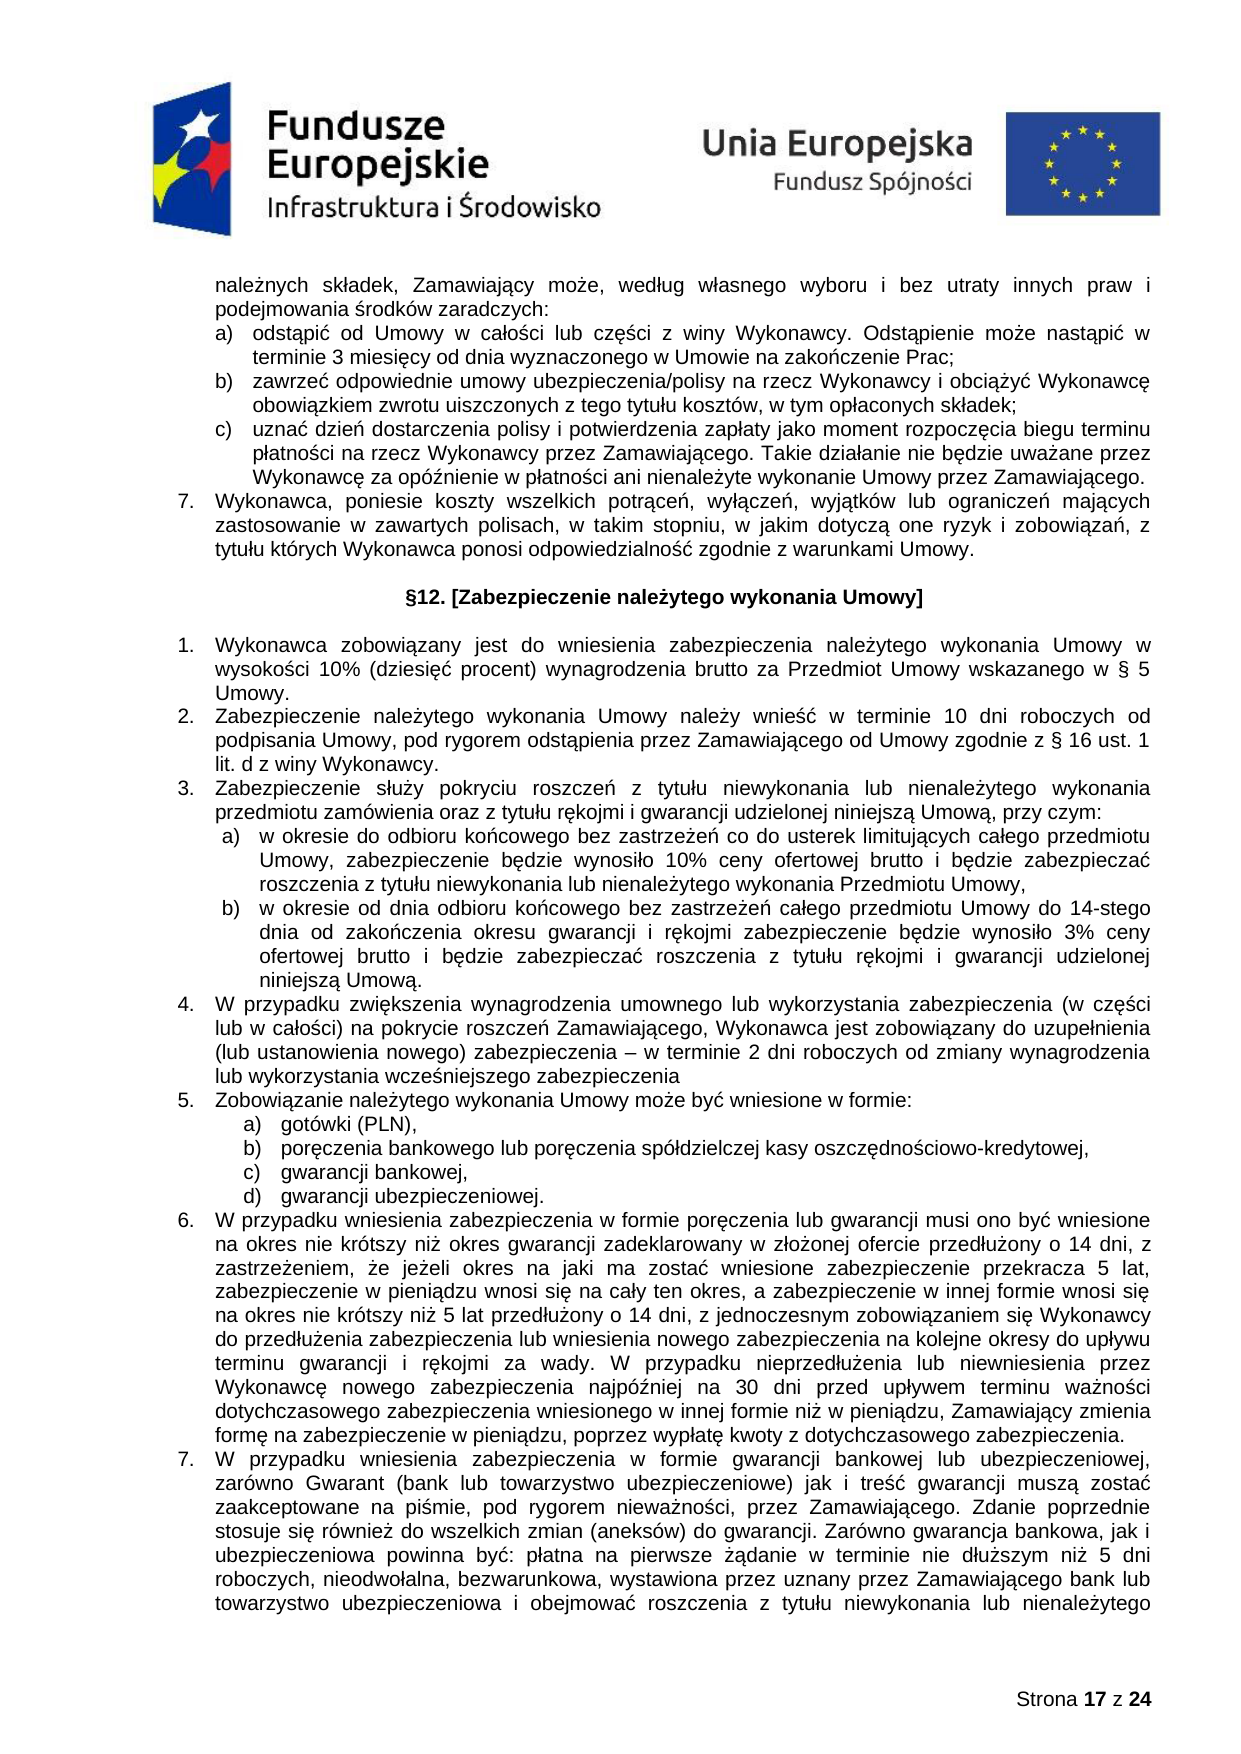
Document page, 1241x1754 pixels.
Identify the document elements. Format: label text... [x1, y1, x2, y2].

list Zobowiązanie należytego wykonania Umowy może być wniesione w formie: [177, 1088, 1152, 1112]
list Wykonawca, poniesie koszty wszelkich potrąceń, wyłączeń, wyjątków lub ograniczeń mających zastosowanie w zawartych polisach, w takim stopniu, w jakim dotyczą one ryzyk i zobowiązań, z tytułu których Wykonawca ponosi odpowiedzialność zgodnie z warunkami Umowy. [177, 489, 1152, 561]
list odstąpić od Umowy w całości lub części z winy Wykonawcy. Odstąpienie może nastąpić w terminie 3 miesięcy od dnia wyznaczonego w Umowie na zakończenie Prac; [215, 321, 1152, 369]
list W przypadku wniesienia zabezpieczenia w formie poręczenia lub gwarancji musi ono być wniesione na okres nie krótszy niż okres gwarancji zadeklarowany w złożonej ofercie przedłużony o 14 dni, z zastrzeżeniem, że jeżeli okres na jaki ma zostać wniesione zabezpieczenie przekracza 5 lat, zabezpieczenie w pieniądzu wnosi się na cały ten okres, a zabezpieczenie w innej formie wnosi się na okres nie krótszy niż 5 lat przedłużony o 14 dni, z jednoczesnym zobowiązaniem się Wykonawcy do przedłużenia zabezpieczenia lub wniesienia nowego zabezpieczenia na kolejne okresy do upływu terminu gwarancji i rękojmi za wady. W przypadku nieprzedłużenia lub niewniesienia przez Wykonawcę nowego zabezpieczenia najpóźniej na 30 dni przed upływem terminu ważności dotychczasowego zabezpieczenia wniesionego w innej formie niż w pieniądzu, Zamawiający zmienia formę na zabezpieczenie w pieniądzu, poprzez wypłatę kwoty z dotychczasowego zabezpieczenia. [177, 1207, 1152, 1447]
list Zabezpieczenie służy pokryciu roszczeń z tytułu niewykonania lub nienależytego wykonania przedmiotu zamówienia oraz z tytułu rękojmi i gwarancji udzielonej niniejszą Umową, przy czym: [177, 776, 1152, 824]
text §12. [Zabezpieczenie należytego wykonania Umowy] [177, 584, 1152, 608]
list gwarancji ubezpieczeniowej. [243, 1183, 1152, 1207]
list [177, 1447, 1152, 1615]
list W przypadku zwiększenia wynagrodzenia umownego lub wykorzystania zabezpieczenia (w części lub w całości) na pokrycie roszczeń Zamawiającego, Wykonawca jest zobowiązany do uzupełnienia (lub ustanowienia nowego) zabezpieczenia – w terminie 2 dni roboczych od zmiany wynagrodzenia lub wykorzystania wcześniejszego zabezpieczenia [177, 992, 1152, 1088]
list gotówki (PLN), [243, 1112, 1152, 1136]
list zawrzeć odpowiednie umowy ubezpieczenia/polisy na rzecz Wykonawcy i obciążyć Wykonawcę obowiązkiem zwrotu uiszczonych z tego tytułu kosztów, w tym opłaconych składek; [215, 369, 1152, 417]
list poręczenia bankowego lub poręczenia spółdzielczej kasy oszczędnościowo-kredytowej, [243, 1136, 1152, 1159]
list Zabezpieczenie należytego wykonania Umowy należy wnieść w terminie 10 dni roboczych od podpisania Umowy, pod rygorem odstąpienia przez Zamawiającego od Umowy zgodnie z § 16 ust. 1 lit. d z winy Wykonawcy. [177, 704, 1152, 776]
list w okresie do odbioru końcowego bez zastrzeżeń co do usterek limitujących całego przedmiotu Umowy, zabezpieczenie będzie wynosiło 10% ceny ofertowej brutto i będzie zabezpieczać roszczenia z tytułu niewykonania lub nienależytego wykonania Przedmiotu Umowy, [222, 824, 1152, 896]
list uznać dzień dostarczenia polisy i potwierdzenia zapłaty jako moment rozpoczęcia biegu terminu płatności na rzecz Wykonawcy przez Zamawiającego. Takie działanie nie będzie uważane przez Wykonawcę za opóźnienie w płatności ani nienależyte wykonanie Umowy przez Zamawiającego. [215, 417, 1152, 489]
list gwarancji bankowej, [243, 1159, 1152, 1183]
list w okresie od dnia odbioru końcowego bez zastrzeżeń całego przedmiotu Umowy do 14-stego dnia od zakończenia okresu gwarancji i rękojmi zabezpieczenie będzie wynosiło 3% ceny ofertowej brutto i będzie zabezpieczać roszczenia z tytułu rękojmi i gwarancji udzielonej niniejszą Umową. [222, 896, 1152, 992]
list Wykonawca zobowiązany jest do wniesienia zabezpieczenia należytego wykonania Umowy w wysokości 10% (dziesięć procent) wynagrodzenia brutto za Przedmiot Umowy wskazanego w § 5 Umowy. [177, 632, 1152, 704]
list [177, 274, 1152, 321]
